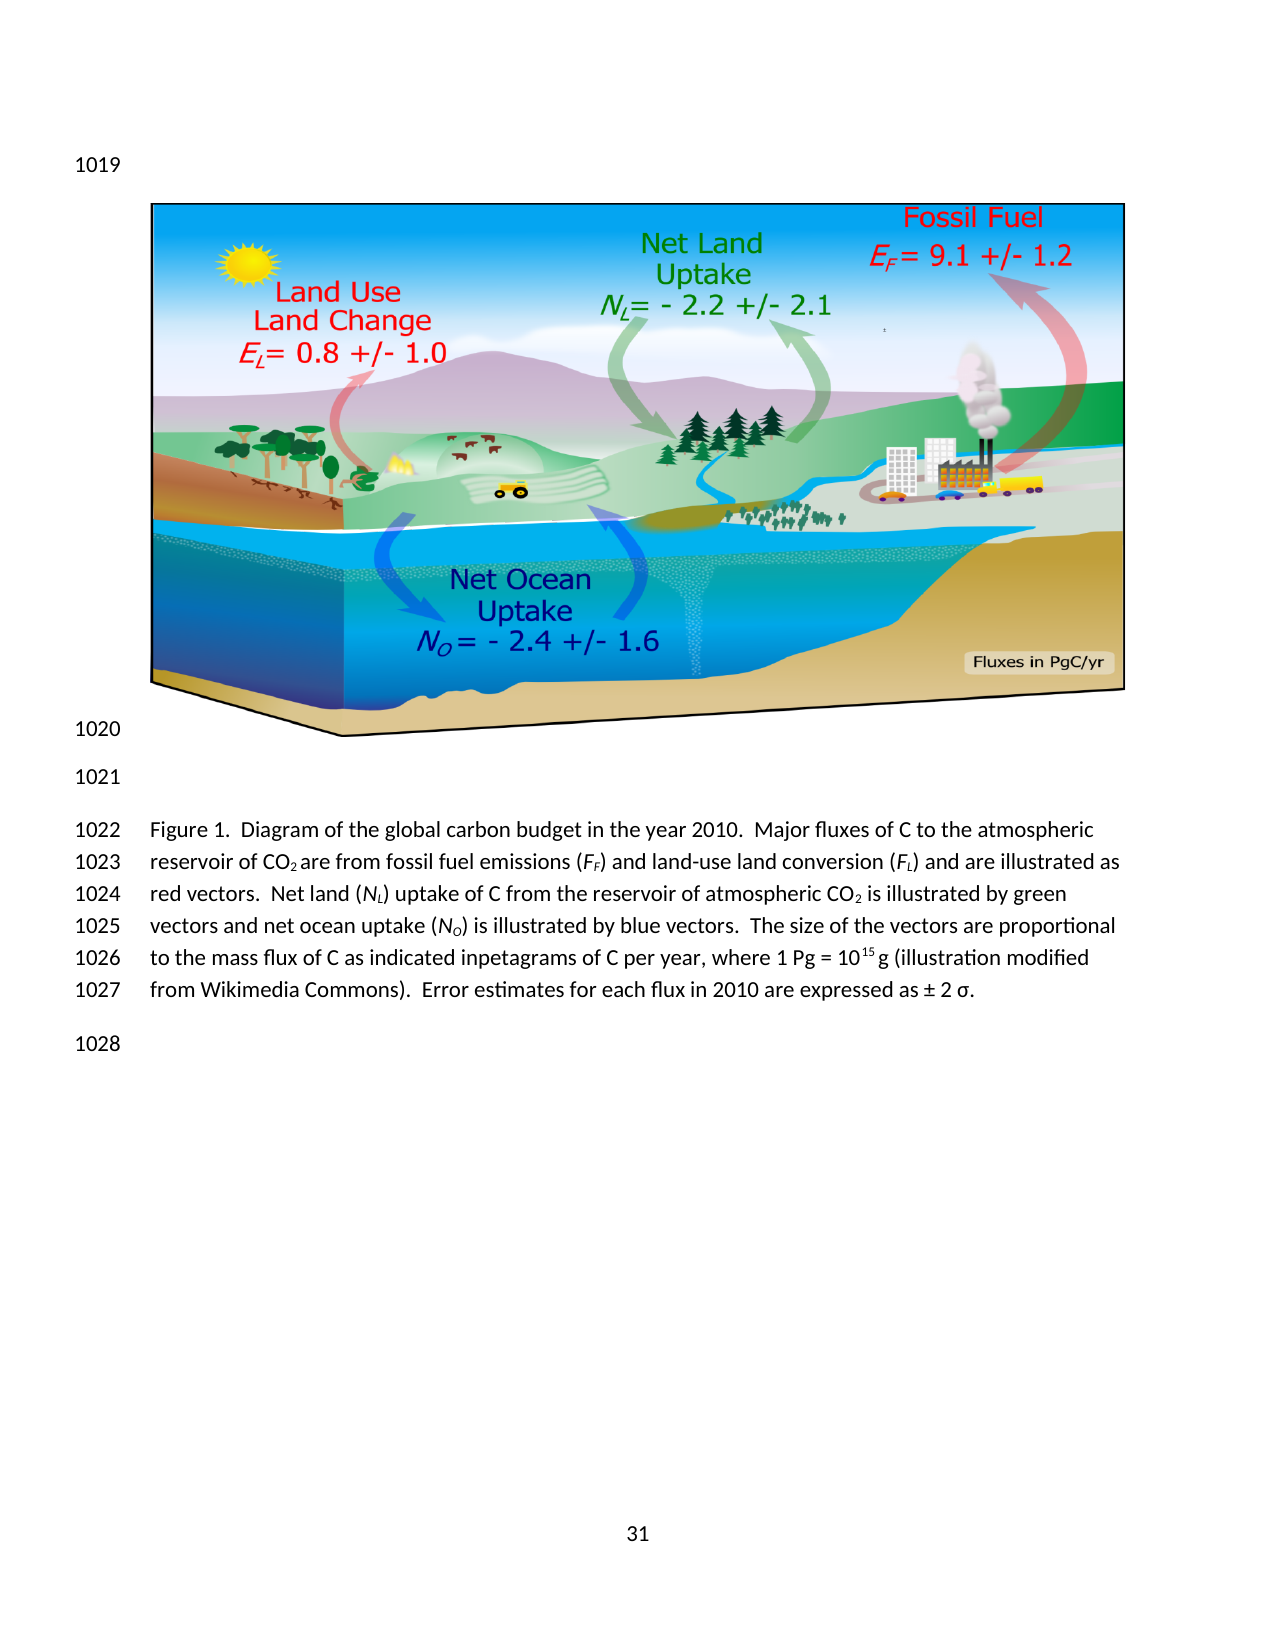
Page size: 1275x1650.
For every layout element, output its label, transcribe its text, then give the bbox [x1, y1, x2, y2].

picture [906, 207, 918, 226]
picture [1022, 213, 1036, 227]
picture [938, 213, 948, 225]
text Figure 1. Diagram of the global carbon budget in the year 2010. Major fluxes of C to the atmospheric reservoir of CO2 are from fossil fuel emissions (FF) and land-use land conversion (FL) and are illustrated as red vectors. Net land (NL) uptake of C from the reservoir of atmospheric CO2 is illustrated by green vectors and net ocean uptake (NO) is illustrated by blue vectors. The size of the vectors are proportional to the mass flux of C as indicated inpetagrams of C per year, where 1 Pg = 1015 g (illustration modified from Wikimedia Commons). Error estimates for each flux in 2010 are expressed as ± 2 σ. [150, 815, 1125, 1004]
picture [990, 207, 1002, 226]
picture [920, 214, 925, 226]
picture [150, 203, 1125, 737]
picture [952, 212, 962, 226]
picture [1006, 213, 1018, 227]
picture [926, 213, 935, 227]
